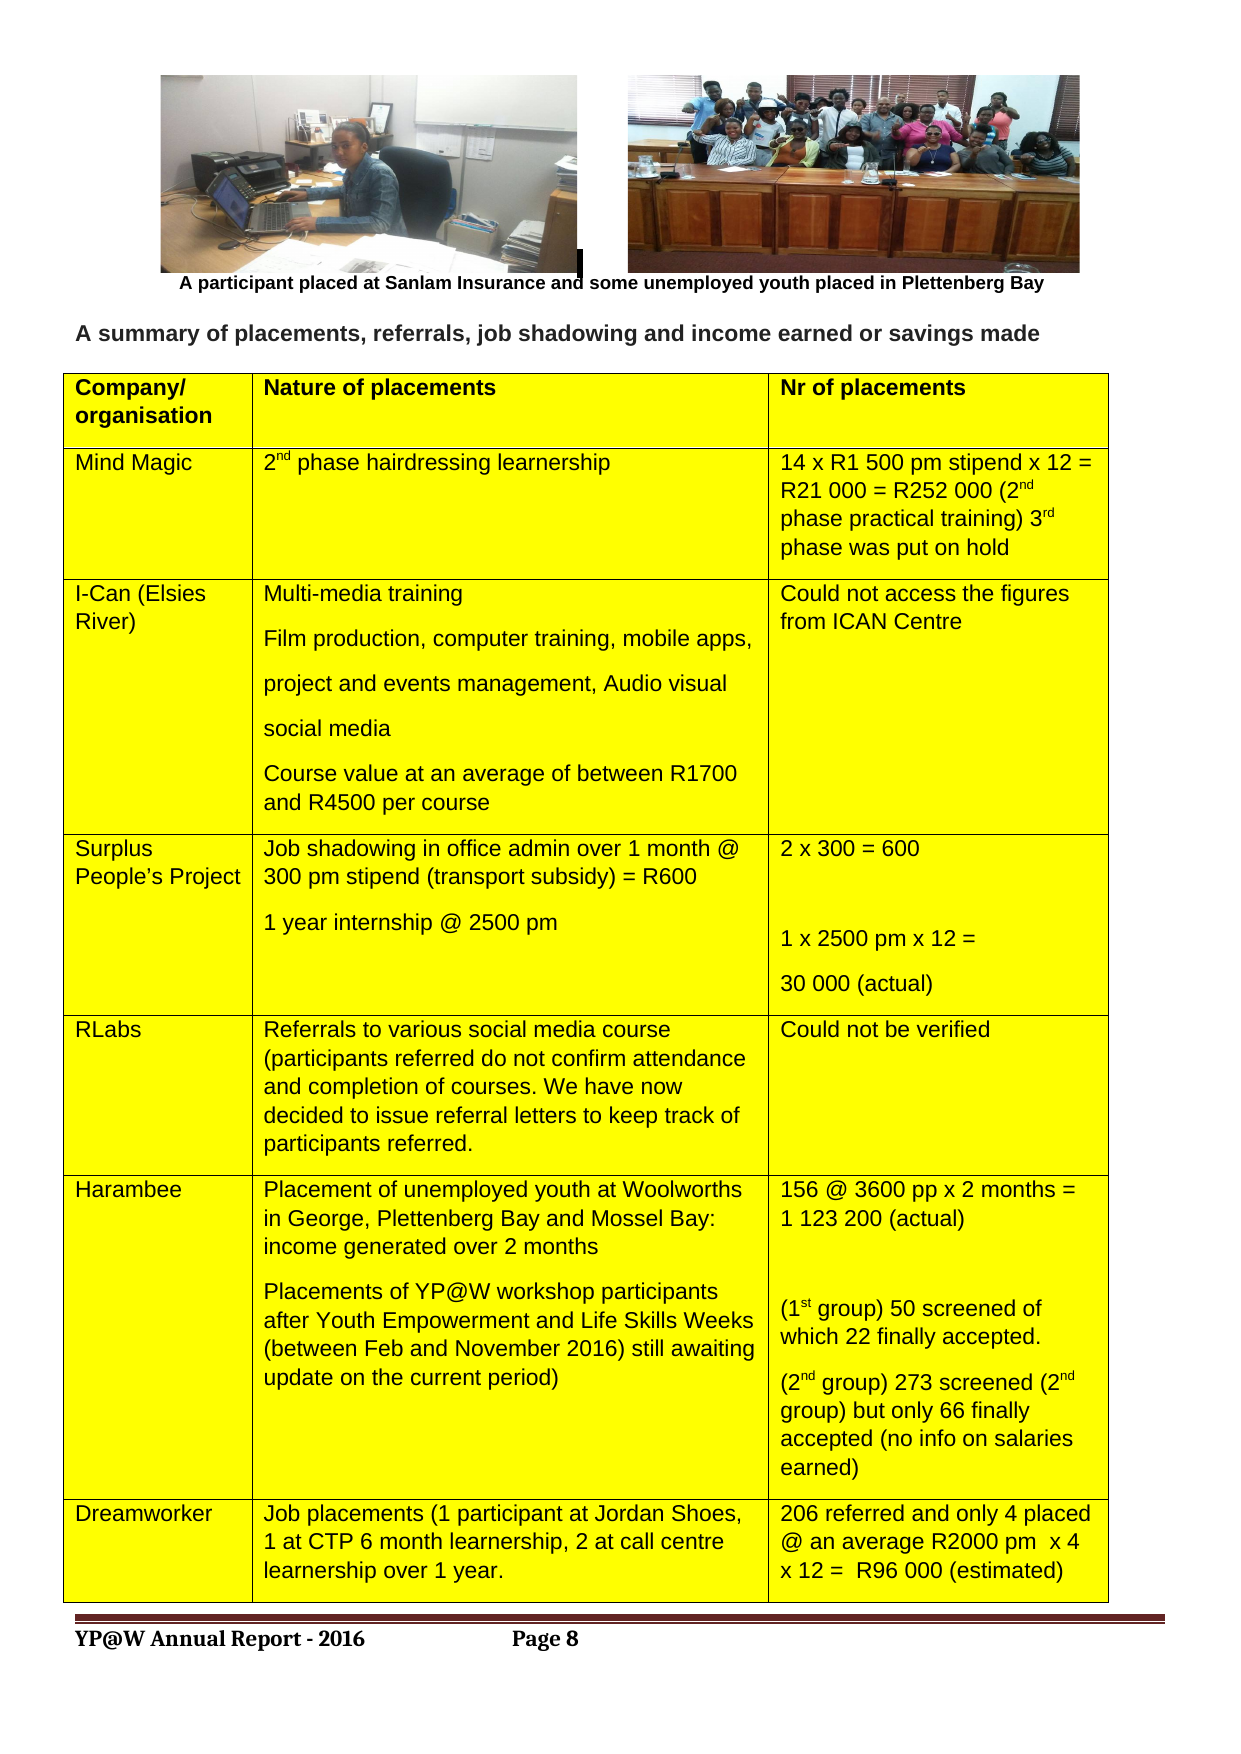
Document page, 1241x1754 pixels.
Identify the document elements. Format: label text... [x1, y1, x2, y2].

table_cell Harambee [64, 1176, 252, 1499]
table_cell 156 @ 3600 pp x 2 months = 1 123 200 (actual) (1st group) 50 screened of which 22 finally accepted. (2nd group) 273 screened (2nd group) but only 66 finally accepted (no info on salaries earned) [769, 1176, 1108, 1499]
table_cell Could not be verified [769, 1016, 1108, 1175]
table_cell Multi-media training Film production, computer training, mobile apps, project and events management, Audio visual social media Course value at an average of between R1700 and R4500 per course [253, 580, 768, 834]
table_header Nature of placements [253, 374, 768, 447]
table_cell Dreamworker [64, 1500, 252, 1602]
table_cell Surplus People’s Project [64, 835, 252, 1015]
text A participant placed at Sanlam Insurance and some unemployed youth placed in Plettenberg Bay [75, 272, 1165, 294]
table_header Company/organisation [64, 374, 252, 447]
table_cell Placement of unemployed youth at Woolworths in George, Plettenberg Bay and Mossel Bay: income generated over 2 months Placements of YP@W workshop participants after Youth Empowerment and Life Skills Weeks (between Feb and November 2016) still awaiting update on the current period) [253, 1176, 768, 1499]
table_cell 206 referred and only 4 placed @ an average R2000 pm x 4 x 12 = R96 000 (estimated) [769, 1500, 1108, 1602]
table_cell Referrals to various social media course (participants referred do not confirm attendance and completion of courses. We have now decided to issue referral letters to keep track of participants referred. [253, 1016, 768, 1175]
table_cell 2 x 300 = 600 1 x 2500 pm x 12 = 30 000 (actual) [769, 835, 1108, 1015]
table_cell RLabs [64, 1016, 252, 1175]
text A summary of placements, referrals, job shadowing and income earned or savings made [75, 320, 1165, 346]
table_cell I-Can (Elsies River) [64, 580, 252, 834]
table_cell Could not access the figures from ICAN Centre [769, 580, 1108, 834]
picture [627, 75, 1080, 273]
table_cell Job placements (1 participant at Jordan Shoes, 1 at CTP 6 month learnership, 2 at call centre learnership over 1 year. [253, 1500, 768, 1602]
table_header Nr of placements [769, 374, 1108, 447]
table_cell 14 x R1 500 pm stipend x 12 = R21 000 = R252 000 (2nd phase practical training) 3rd phase was put on hold [769, 449, 1108, 579]
picture [160, 75, 578, 273]
table_cell Job shadowing in office admin over 1 month @ 300 pm stipend (transport subsidy) = R600 1 year internship @ 2500 pm [253, 835, 768, 1015]
table_cell 2nd phase hairdressing learnership [253, 449, 768, 579]
table_cell Mind Magic [64, 449, 252, 579]
